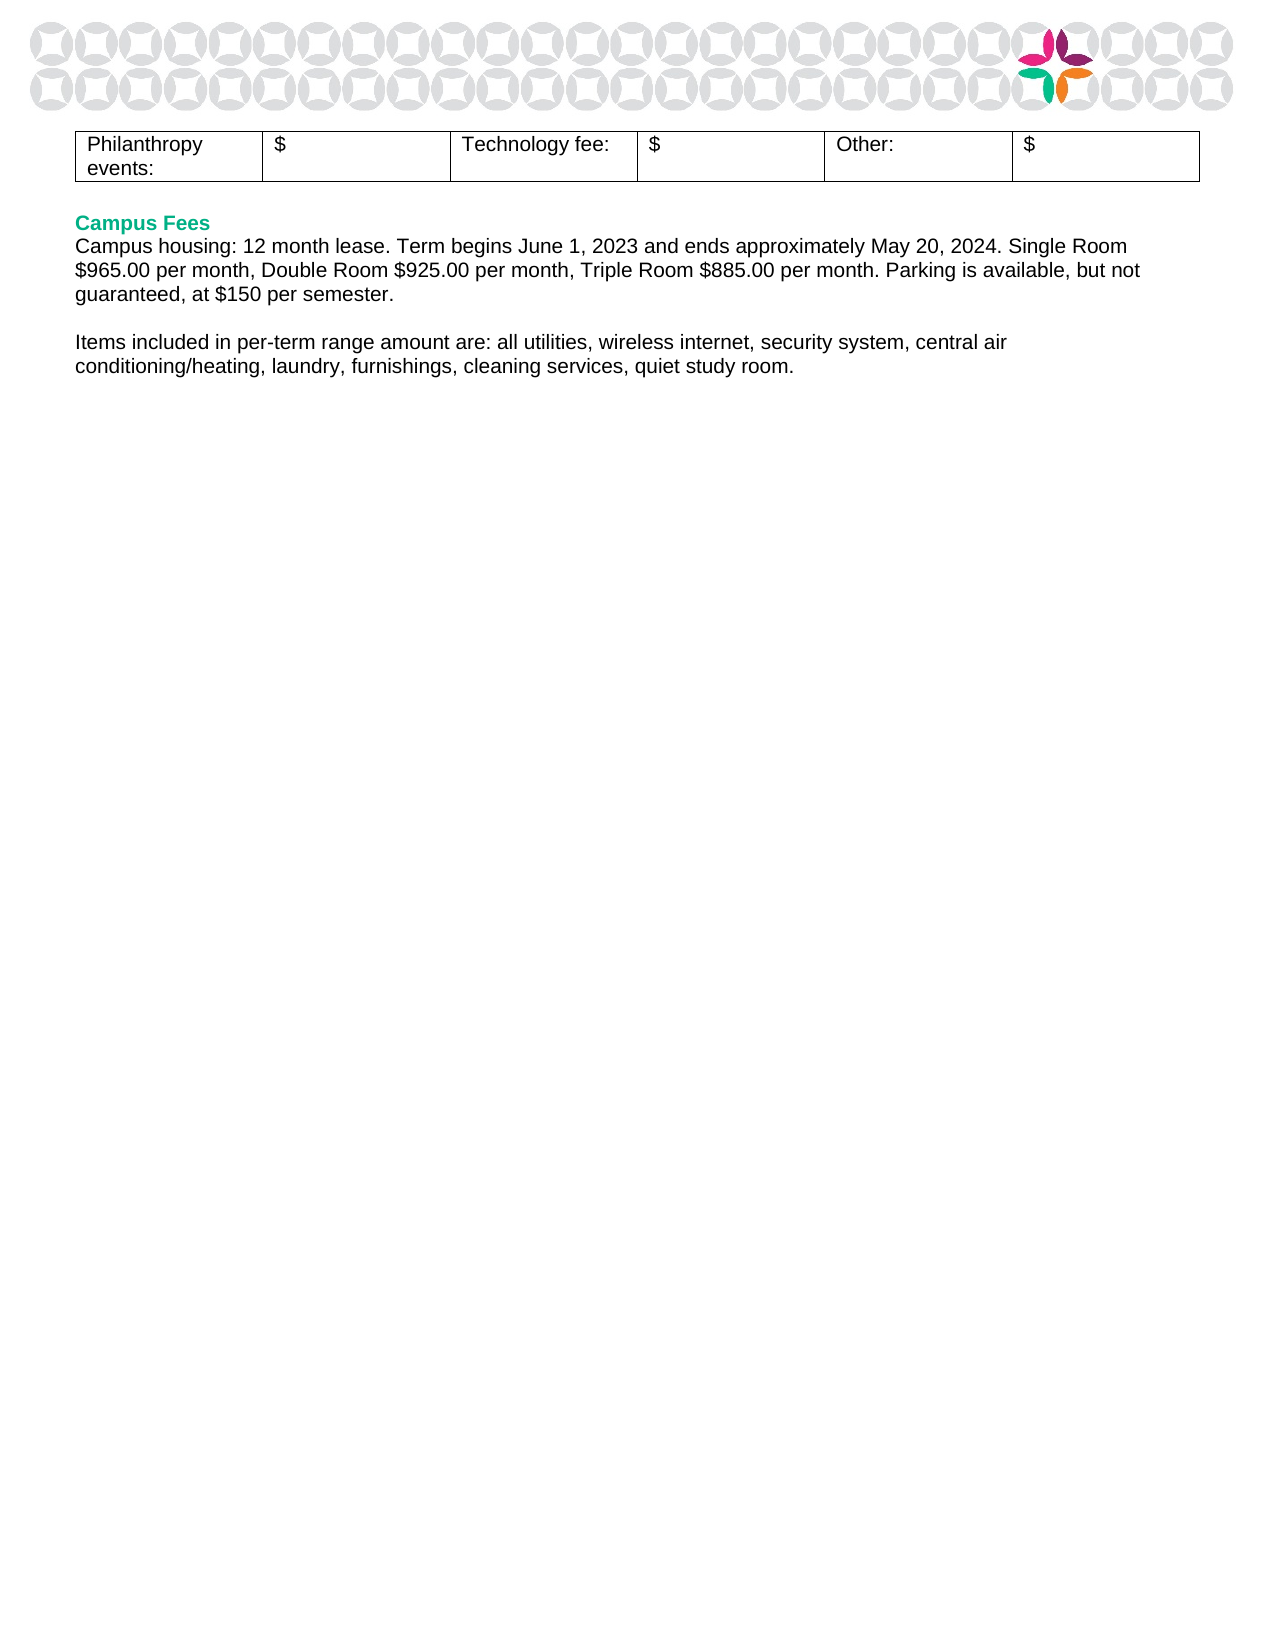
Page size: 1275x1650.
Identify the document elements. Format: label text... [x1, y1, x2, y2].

table_cell $ [1013, 132, 1199, 181]
table_cell Philanthropy events: [76, 132, 262, 181]
text Items included in per-term range amount are: all utilities, wireless internet, security system, central air conditioning/heating, laundry, furnishings, cleaning services, quiet study room. [75, 330, 1200, 378]
text Campus Fees [75, 210, 1200, 234]
text Campus housing: 12 month lease. Term begins June 1, 2023 and ends approximately May 20, 2024. Single Room [75, 234, 1200, 258]
table_cell $ [638, 132, 824, 181]
picture [0, 0, 1269, 903]
table_cell Technology fee: [451, 132, 637, 181]
table_cell Other: [825, 132, 1012, 181]
text $965.00 per month, Double Room $925.00 per month, Triple Room $885.00 per month. Parking is available, but not [75, 258, 1200, 282]
text guaranteed, at $150 per semester. [75, 282, 1200, 306]
table_cell $ [263, 132, 450, 181]
